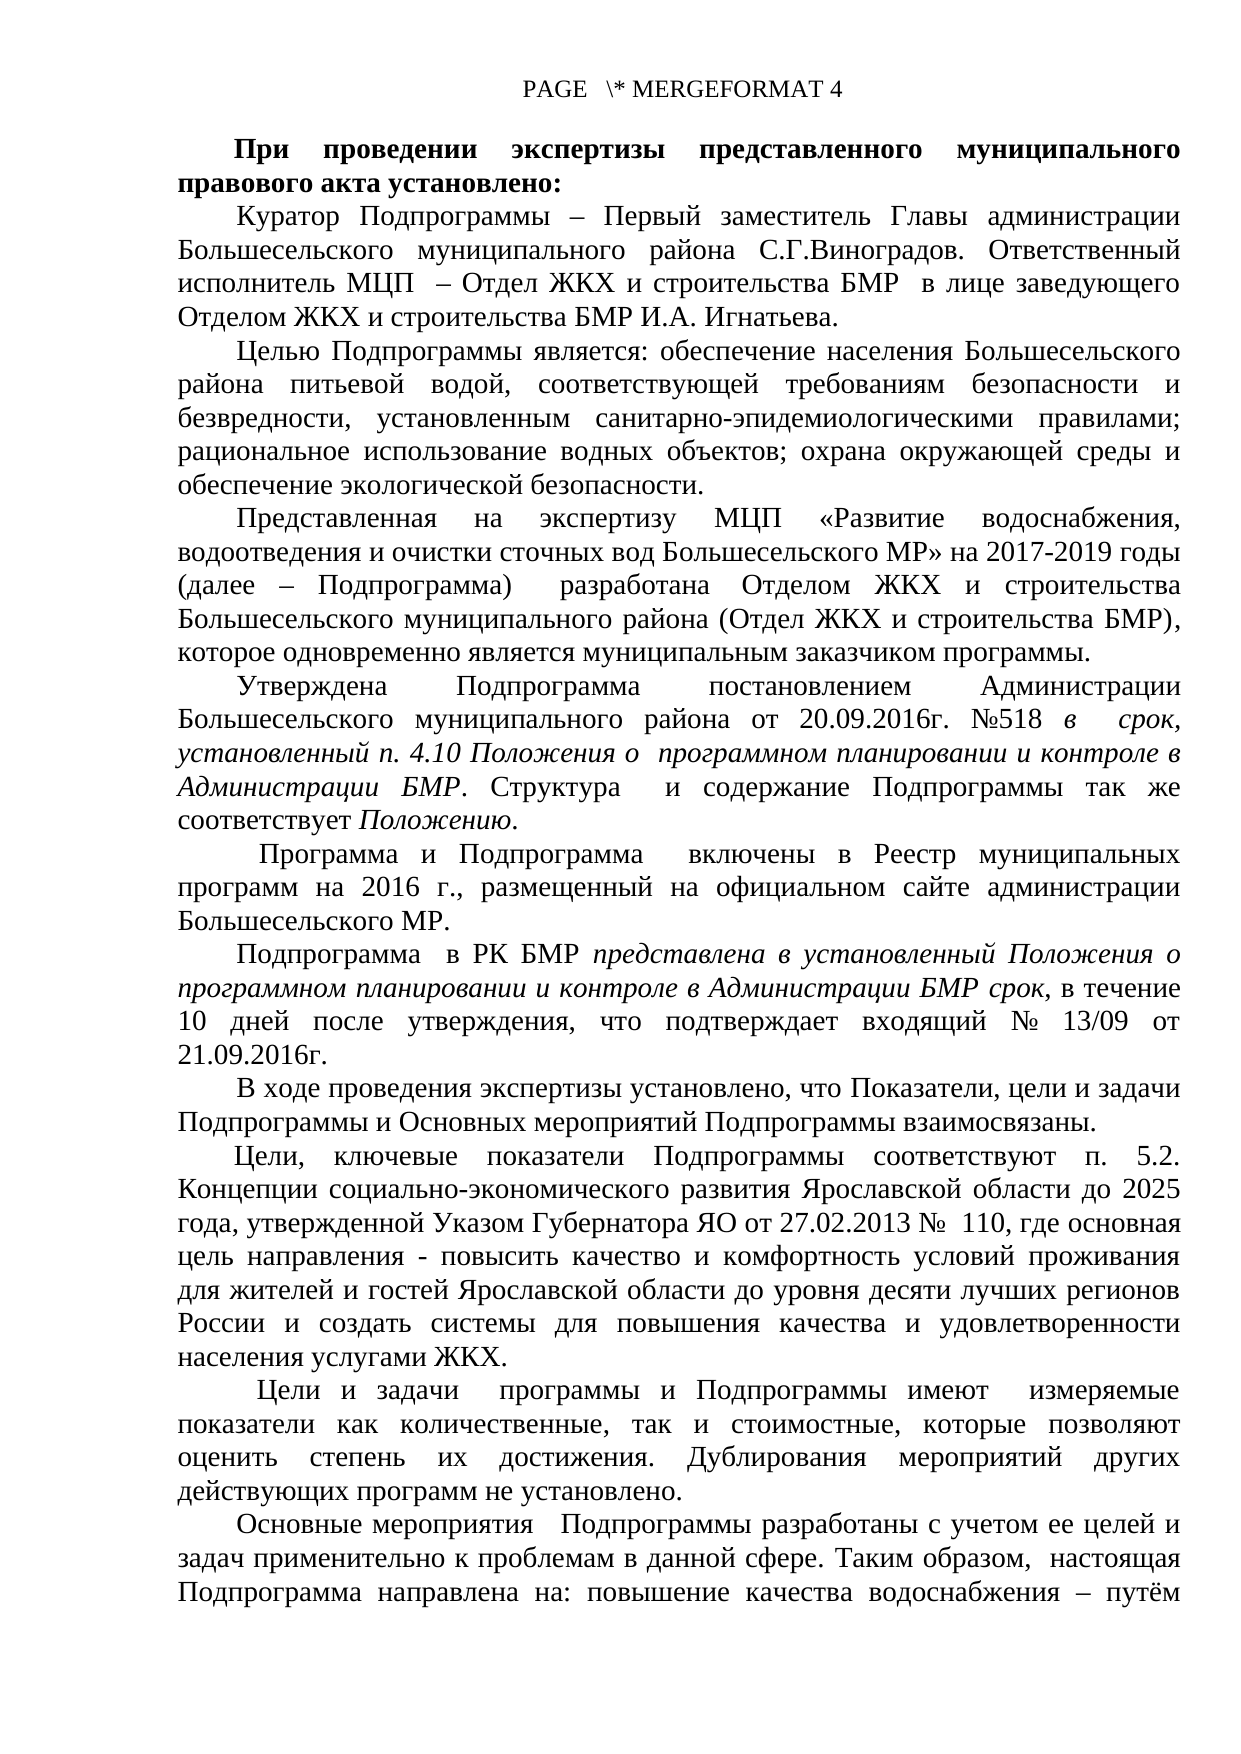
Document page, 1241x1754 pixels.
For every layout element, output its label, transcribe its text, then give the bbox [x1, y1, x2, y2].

text Целью Подпрограммы является: обеспечение населения Большесельского района питьевой водой, соответствующей требованиям безопасности и безвредности, установленным санитарно-эпидемиологическими правилами; рациональное использование водных объектов; охрана окружающей среды и обеспечение экологической безопасности. [177, 333, 1181, 500]
text Цели и задачи программы и Подпрограммы имеют измеряемые показатели как количественные, так и стоимостные, которые позволяют оценить степень их достижения. Дублирования мероприятий других действующих программ не установлено. [177, 1372, 1181, 1507]
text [177, 1507, 1181, 1607]
text Представленная на экспертизу МЦП «Развитие водоснабжения, водоотведения и очистки сточных вод Большесельского МР» на 2017-2019 годы (далее – Подпрограмма) разработана Отделом ЖКХ и строительства Большесельского муниципального района (Отдел ЖКХ и строительства БМР), которое одновременно является муниципальным заказчиком программы. [177, 500, 1181, 668]
text При проведении экспертизы представленного муниципального правового акта установлено: [177, 131, 1181, 198]
text Утверждена Подпрограмма постановлением Администрации Большесельского муниципального района от 20.09.2016г. №518 в срок, установленный п. 4.10 Положения о программном планировании и контроле в Администрации БМР. Структура и содержание Подпрограммы так же соответствует Положению. [177, 668, 1181, 836]
text Цели, ключевые показатели Подпрограммы соответствуют п. 5.2. Концепции социально-экономического развития Ярославской области до 2025 года, утвержденной Указом Губернатора ЯО от 27.02.2013 № 110, где основная цель направления - повысить качество и комфортность условий проживания для жителей и гостей Ярославской области до уровня десяти лучших регионов России и создать системы для повышения качества и удовлетворенности населения услугами ЖКХ. [177, 1138, 1181, 1372]
text Куратор Подпрограммы – Первый заместитель Главы администрации Большесельского муниципального района С.Г.Виноградов. Ответственный исполнитель МЦП – Отдел ЖКХ и строительства БМР в лице заведующего Отделом ЖКХ и строительства БМР И.А. Игнатьева. [177, 198, 1181, 333]
text В ходе проведения экспертизы установлено, что Показатели, цели и задачи Подпрограммы и Основных мероприятий Подпрограммы взаимосвязаны. [177, 1071, 1181, 1138]
text Подпрограмма в РК БМР представлена в установленный Положения о программном планировании и контроле в Администрации БМР срок, в течение 10 дней после утверждения, что подтверждает входящий № 13/09 от 21.09.2016г. [177, 936, 1181, 1071]
text Программа и Подпрограмма включены в Реестр муниципальных программ на 2016 г., размещенный на официальном сайте администрации Большесельского МР. [177, 836, 1181, 936]
